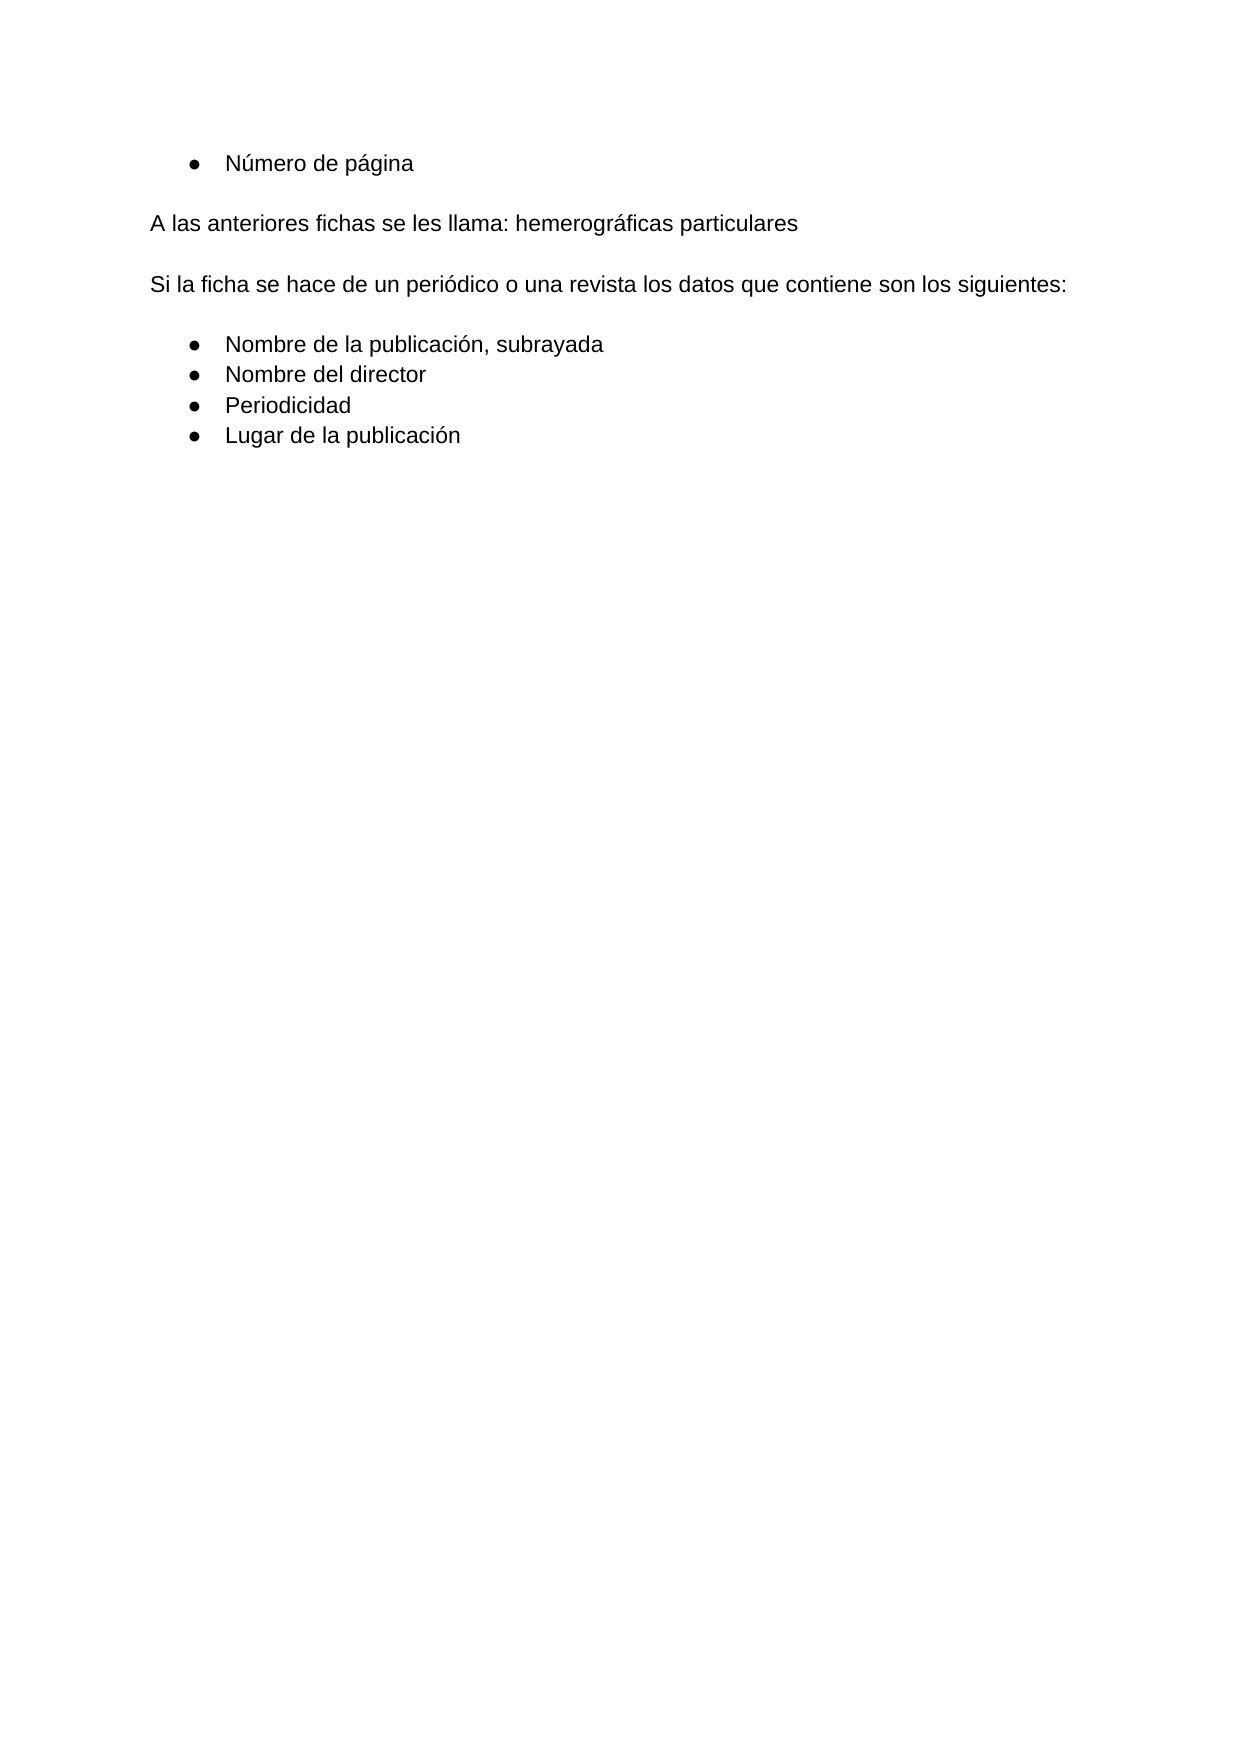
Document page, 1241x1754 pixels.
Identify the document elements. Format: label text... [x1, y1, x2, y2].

text Si la ficha se hace de un periódico o una revista los datos que contiene son los siguientes: [150, 271, 1090, 297]
list Periodicidad [187, 392, 1090, 418]
list Nombre de la publicación, subrayada [187, 331, 1090, 358]
list Lugar de la publicación [187, 422, 1090, 448]
list Nombre del director [187, 361, 1090, 388]
text A las anteriores fichas se les llama: hemerográficas particulares [150, 210, 1090, 237]
list Número de página [187, 150, 1090, 176]
